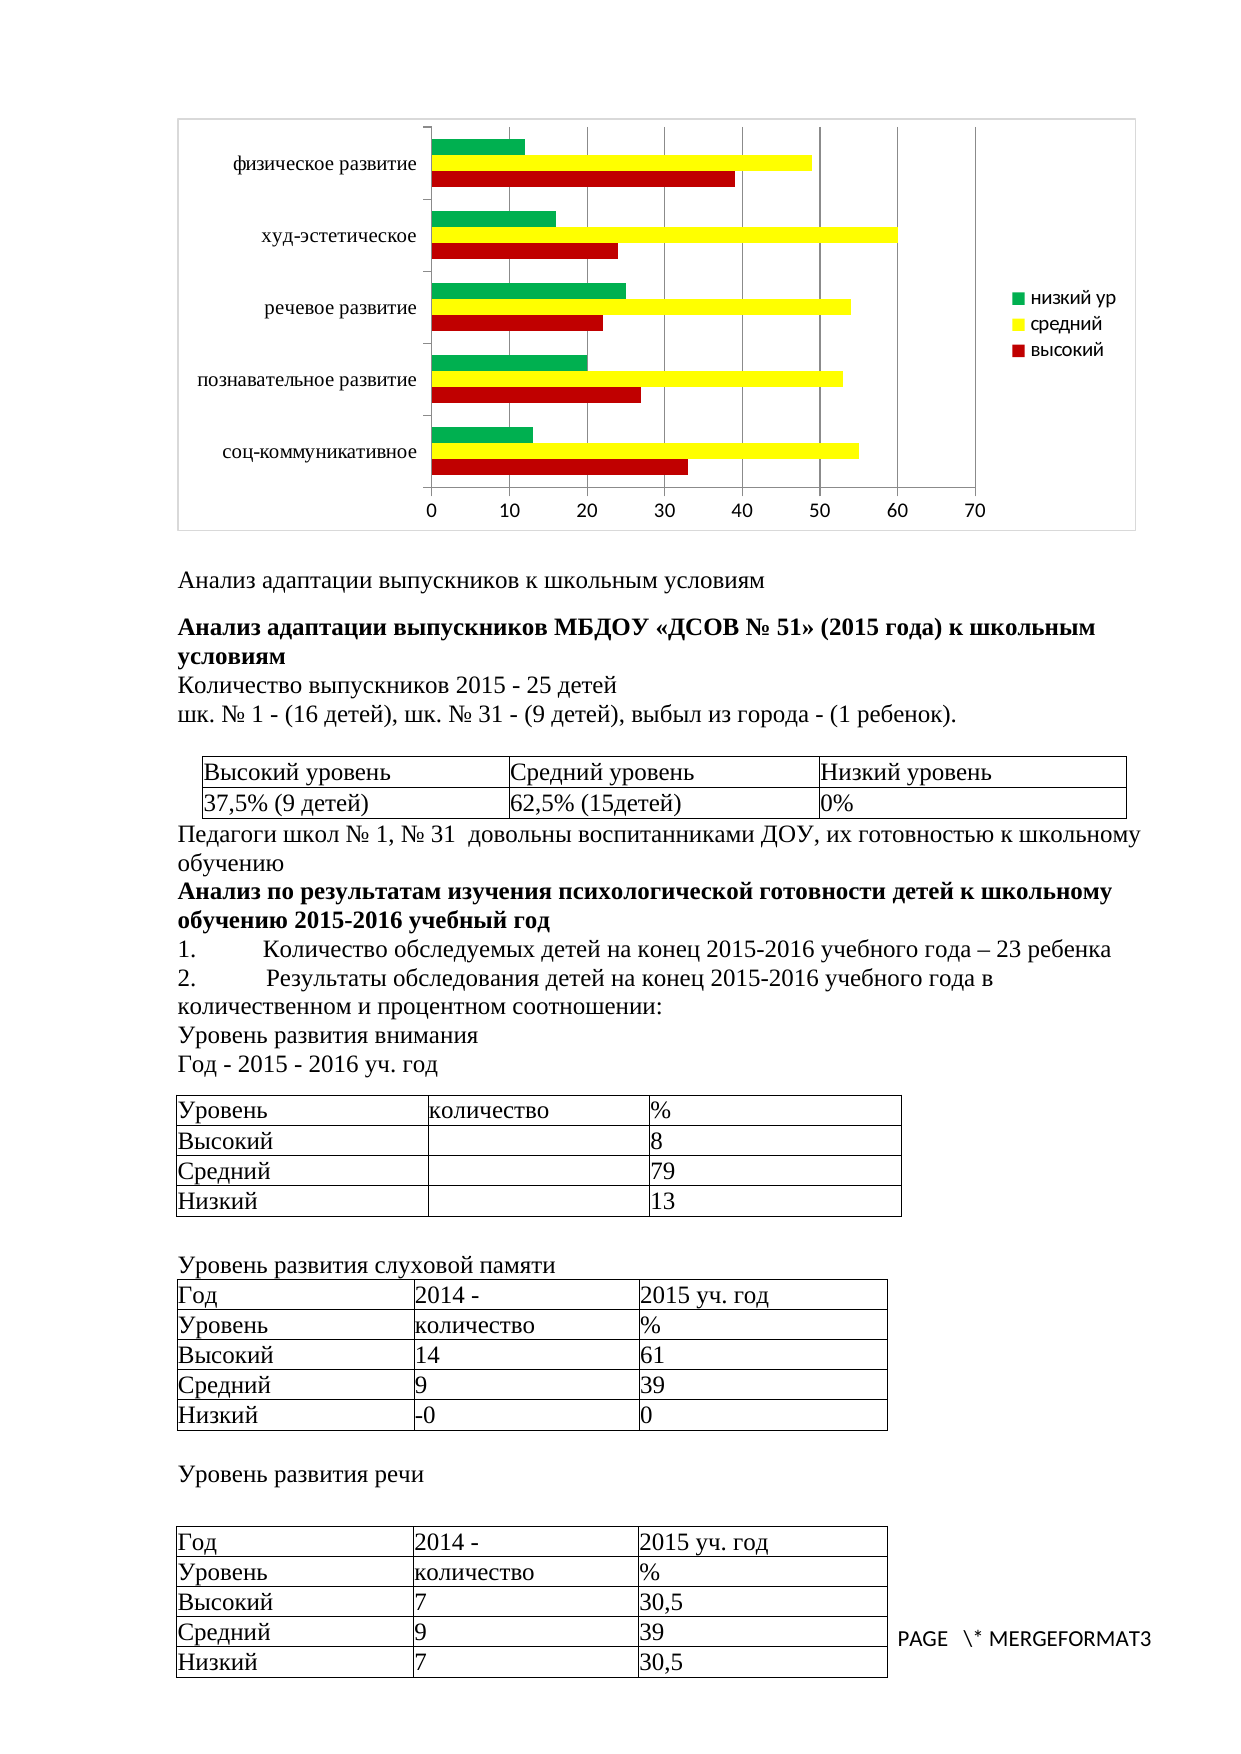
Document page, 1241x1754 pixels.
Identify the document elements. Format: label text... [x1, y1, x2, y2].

list Количество обследуемых детей на конец 2015-2016 учебного года – 23 ребенка [177, 934, 1152, 963]
table_header 2014 - [415, 1280, 639, 1309]
table_cell количество [414, 1557, 638, 1586]
table_cell 39 [640, 1370, 887, 1399]
table_cell 61 [640, 1340, 887, 1369]
table_cell 9 [414, 1617, 638, 1646]
list Анализ адаптации выпускников к школьным условиям [177, 565, 1152, 593]
table_header 2015 уч. год [639, 1527, 887, 1556]
table_cell 7 [414, 1647, 638, 1677]
table_cell [429, 1126, 649, 1155]
table_cell 30,5 [639, 1587, 887, 1616]
table_header 2014 - [414, 1527, 638, 1556]
text Уровень развития речи [177, 1459, 1152, 1488]
table_cell Уровень [177, 1557, 413, 1586]
text шк. № 1 - (16 детей), шк. № 31 - (9 детей), выбыл из города - (1 ребенок). [177, 699, 1152, 727]
table_cell 39 [639, 1617, 887, 1646]
table_cell 7 [414, 1587, 638, 1616]
table_header Средний уровень [510, 757, 819, 787]
table_header Год [177, 1527, 413, 1556]
table_cell Низкий [178, 1400, 414, 1430]
table_cell Высокий [177, 1126, 428, 1155]
table_cell 0% [820, 788, 1126, 818]
table_cell 37,5% (9 детей) [203, 788, 509, 818]
text Год - 2015 - 2016 уч. год [177, 1049, 1137, 1078]
text Количество выпускников 2015 - 25 детей [177, 670, 1152, 699]
text обучению 2015-2016 учебный год [177, 905, 1152, 934]
table_cell 0 [640, 1400, 887, 1430]
list Результаты обследования детей на конец 2015-2016 учебного года в количественном и процентном соотношении: [177, 963, 1137, 1020]
text Уровень развития слуховой памяти [177, 1250, 1152, 1279]
table_header Низкий уровень [820, 757, 1126, 787]
table_cell % [639, 1557, 887, 1586]
table_header % [650, 1096, 901, 1125]
text Уровень развития внимания [177, 1020, 1137, 1049]
table_cell 8 [650, 1126, 901, 1155]
table_cell 14 [415, 1340, 639, 1369]
table_cell Уровень [178, 1310, 414, 1339]
table_cell -0 [415, 1400, 639, 1430]
table_cell Высокий [177, 1587, 413, 1616]
text Педагоги школ № 1, № 31 довольны воспитанниками ДОУ, их готовностью к школьному обучению [177, 819, 1152, 876]
table_cell Низкий [177, 1647, 413, 1677]
table_cell 13 [650, 1186, 901, 1216]
table_header количество [429, 1096, 649, 1125]
table_cell % [640, 1310, 887, 1339]
text Анализ по результатам изучения психологической готовности детей к школьному [177, 876, 1152, 905]
table_cell 30,5 [639, 1647, 887, 1677]
table_cell 62,5% (15детей) [510, 788, 819, 818]
table_header Высокий уровень [203, 757, 509, 787]
table_cell Средний [177, 1156, 428, 1185]
table_cell [429, 1186, 649, 1216]
table_cell количество [415, 1310, 639, 1339]
table_header Год [178, 1280, 414, 1309]
table_cell Средний [177, 1617, 413, 1646]
table_cell [429, 1156, 649, 1185]
text условиям [177, 641, 1152, 670]
table_cell Низкий [177, 1186, 428, 1216]
text Анализ адаптации выпускников МБДОУ «ДСОВ № 51» (2015 года) к школьным [177, 612, 1152, 641]
table_cell Средний [178, 1370, 414, 1399]
table_cell 79 [650, 1156, 901, 1185]
table_header 2015 уч. год [640, 1280, 887, 1309]
table_cell Высокий [178, 1340, 414, 1369]
table_cell 9 [415, 1370, 639, 1399]
table_header Уровень [177, 1096, 428, 1125]
